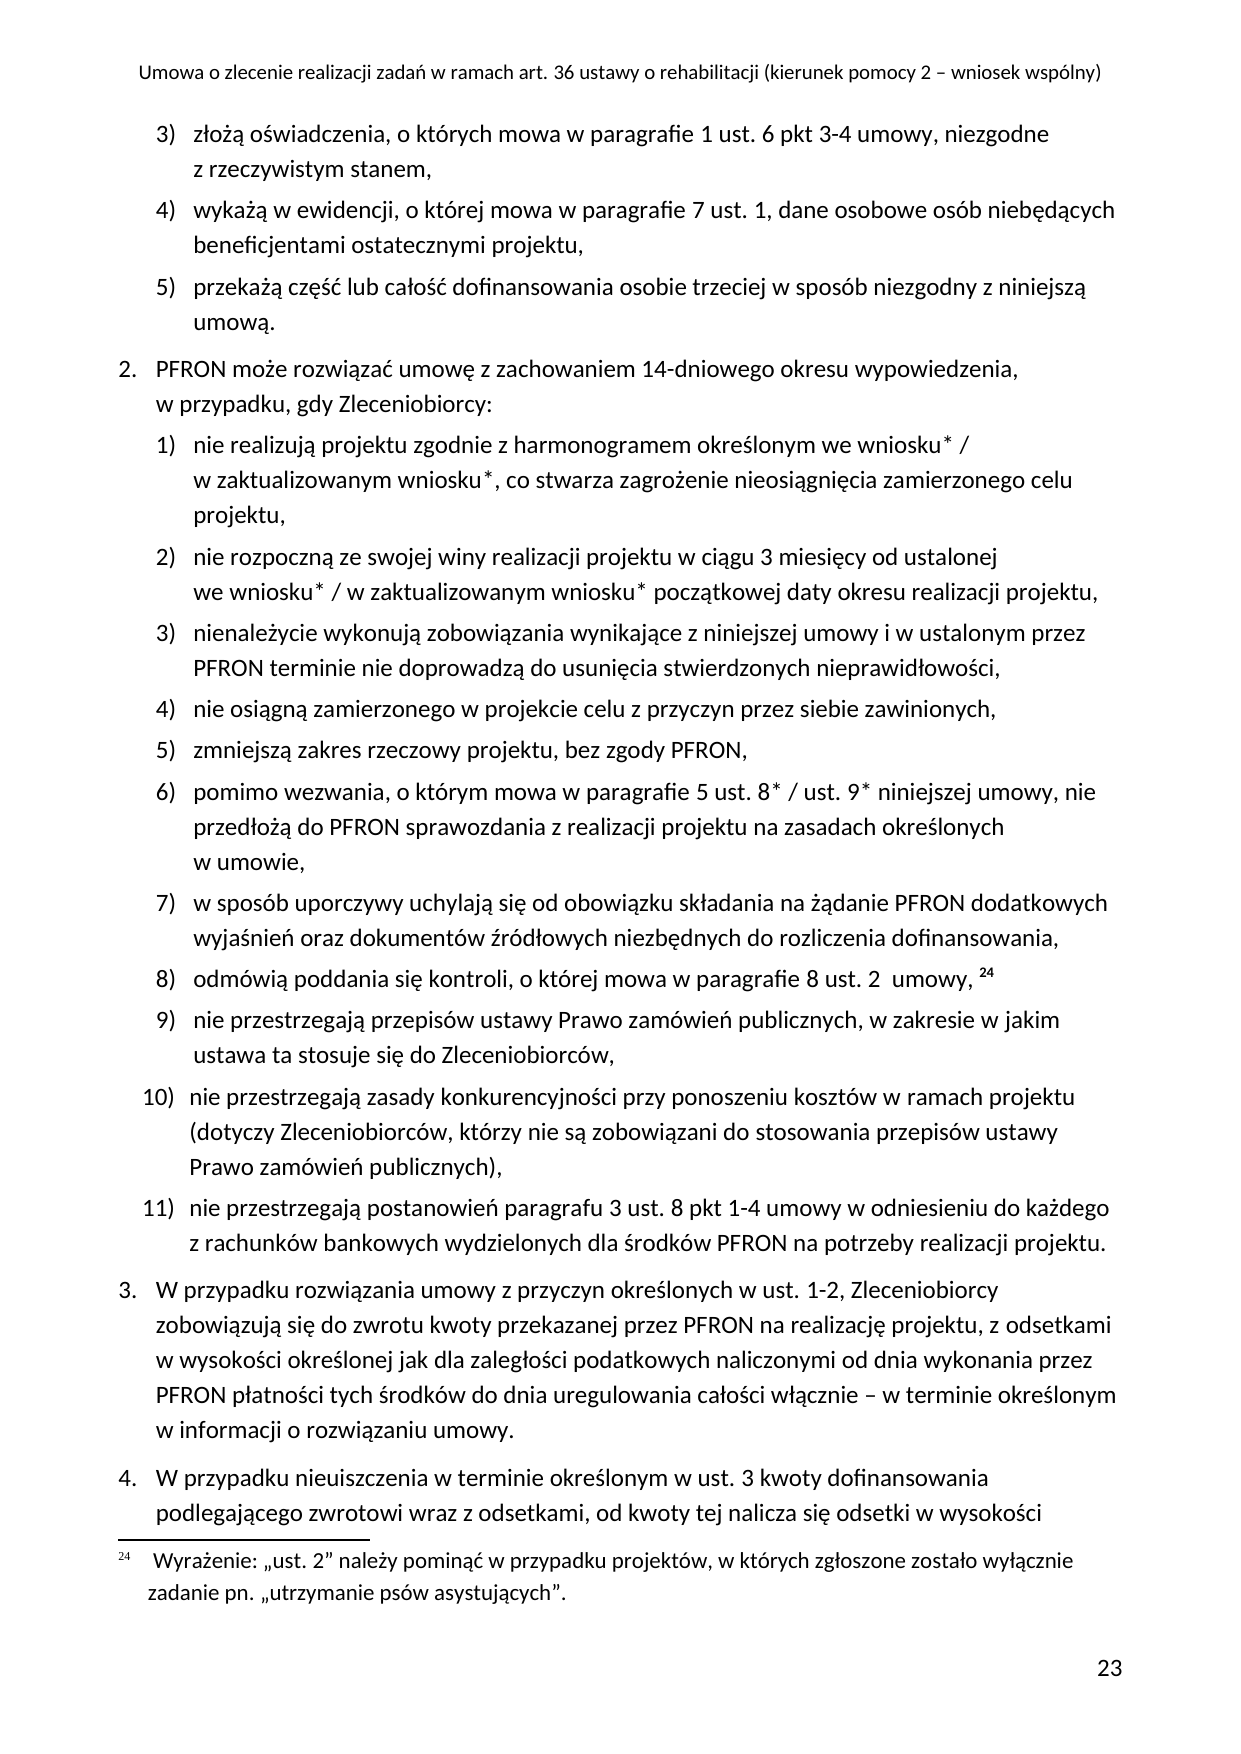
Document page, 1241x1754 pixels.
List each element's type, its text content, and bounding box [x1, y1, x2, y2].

list nienależycie wykonują zobowiązania wynikające z niniejszej umowy i w ustalonym przez PFRON terminie nie doprowadzą do usunięcia stwierdzonych nieprawidłowości, [156, 617, 1122, 682]
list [118, 1462, 1122, 1527]
list PFRON może rozwiązać umowę z zachowaniem 14-dniowego okresu wypowiedzenia, w przypadku, gdy Zleceniobiorcy: [118, 353, 1122, 419]
list nie rozpoczną ze swojej winy realizacji projektu w ciągu 3 miesięcy od ustalonej we wniosku* / w zaktualizowanym wniosku* początkowej daty okresu realizacji projektu, [156, 541, 1122, 606]
list złożą oświadczenia, o których mowa w paragrafie 1 ust. 6 pkt 3-4 umowy, niezgodne z rzeczywistym stanem, [156, 118, 1122, 184]
list nie przestrzegają postanowień paragrafu 3 ust. 8 pkt 1-4 umowy w odniesieniu do każdego z rachunków bankowych wydzielonych dla środków PFRON na potrzeby realizacji projektu. [142, 1192, 1122, 1257]
list wykażą w ewidencji, o której mowa w paragrafie 7 ust. 1, dane osobowe osób niebędących beneficjentami ostatecznymi projektu, [156, 194, 1122, 260]
list przekażą część lub całość dofinansowania osobie trzeciej w sposób niezgodny z niniejszą umową. [156, 271, 1122, 336]
list W przypadku rozwiązania umowy z przyczyn określonych w ust. 1-2, Zleceniobiorcy zobowiązują się do zwrotu kwoty przekazanej przez PFRON na realizację projektu, z odsetkami w wysokości określonej jak dla zaległości podatkowych naliczonymi od dnia wykonania przez PFRON płatności tych środków do dnia uregulowania całości włącznie – w terminie określonym w informacji o rozwiązaniu umowy. [118, 1274, 1122, 1445]
list odmówią poddania się kontroli, o której mowa w paragrafie 8 ust. 2 umowy, [156, 963, 1122, 994]
list zmniejszą zakres rzeczowy projektu, bez zgody PFRON, [156, 734, 1122, 765]
list nie realizują projektu zgodnie z harmonogramem określonym we wniosku* / w zaktualizowanym wniosku*, co stwarza zagrożenie nieosiągnięcia zamierzonego celu projektu, [156, 429, 1122, 530]
list nie przestrzegają zasady konkurencyjności przy ponoszeniu kosztów w ramach projektu (dotyczy Zleceniobiorców, którzy nie są zobowiązani do stosowania przepisów ustawy Prawo zamówień publicznych), [142, 1081, 1122, 1181]
list w sposób uporczywy uchylają się od obowiązku składania na żądanie PFRON dodatkowych wyjaśnień oraz dokumentów źródłowych niezbędnych do rozliczenia dofinansowania, [156, 887, 1122, 952]
list nie osiągną zamierzonego w projekcie celu z przyczyn przez siebie zawinionych, [156, 693, 1122, 724]
list nie przestrzegają przepisów ustawy Prawo zamówień publicznych, w zakresie w jakim ustawa ta stosuje się do Zleceniobiorców, [156, 1004, 1122, 1070]
list pomimo wezwania, o którym mowa w paragrafie 5 ust. 8* / ust. 9* niniejszej umowy, nie przedłożą do PFRON sprawozdania z realizacji projektu na zasadach określonych w umowie, [156, 776, 1122, 876]
